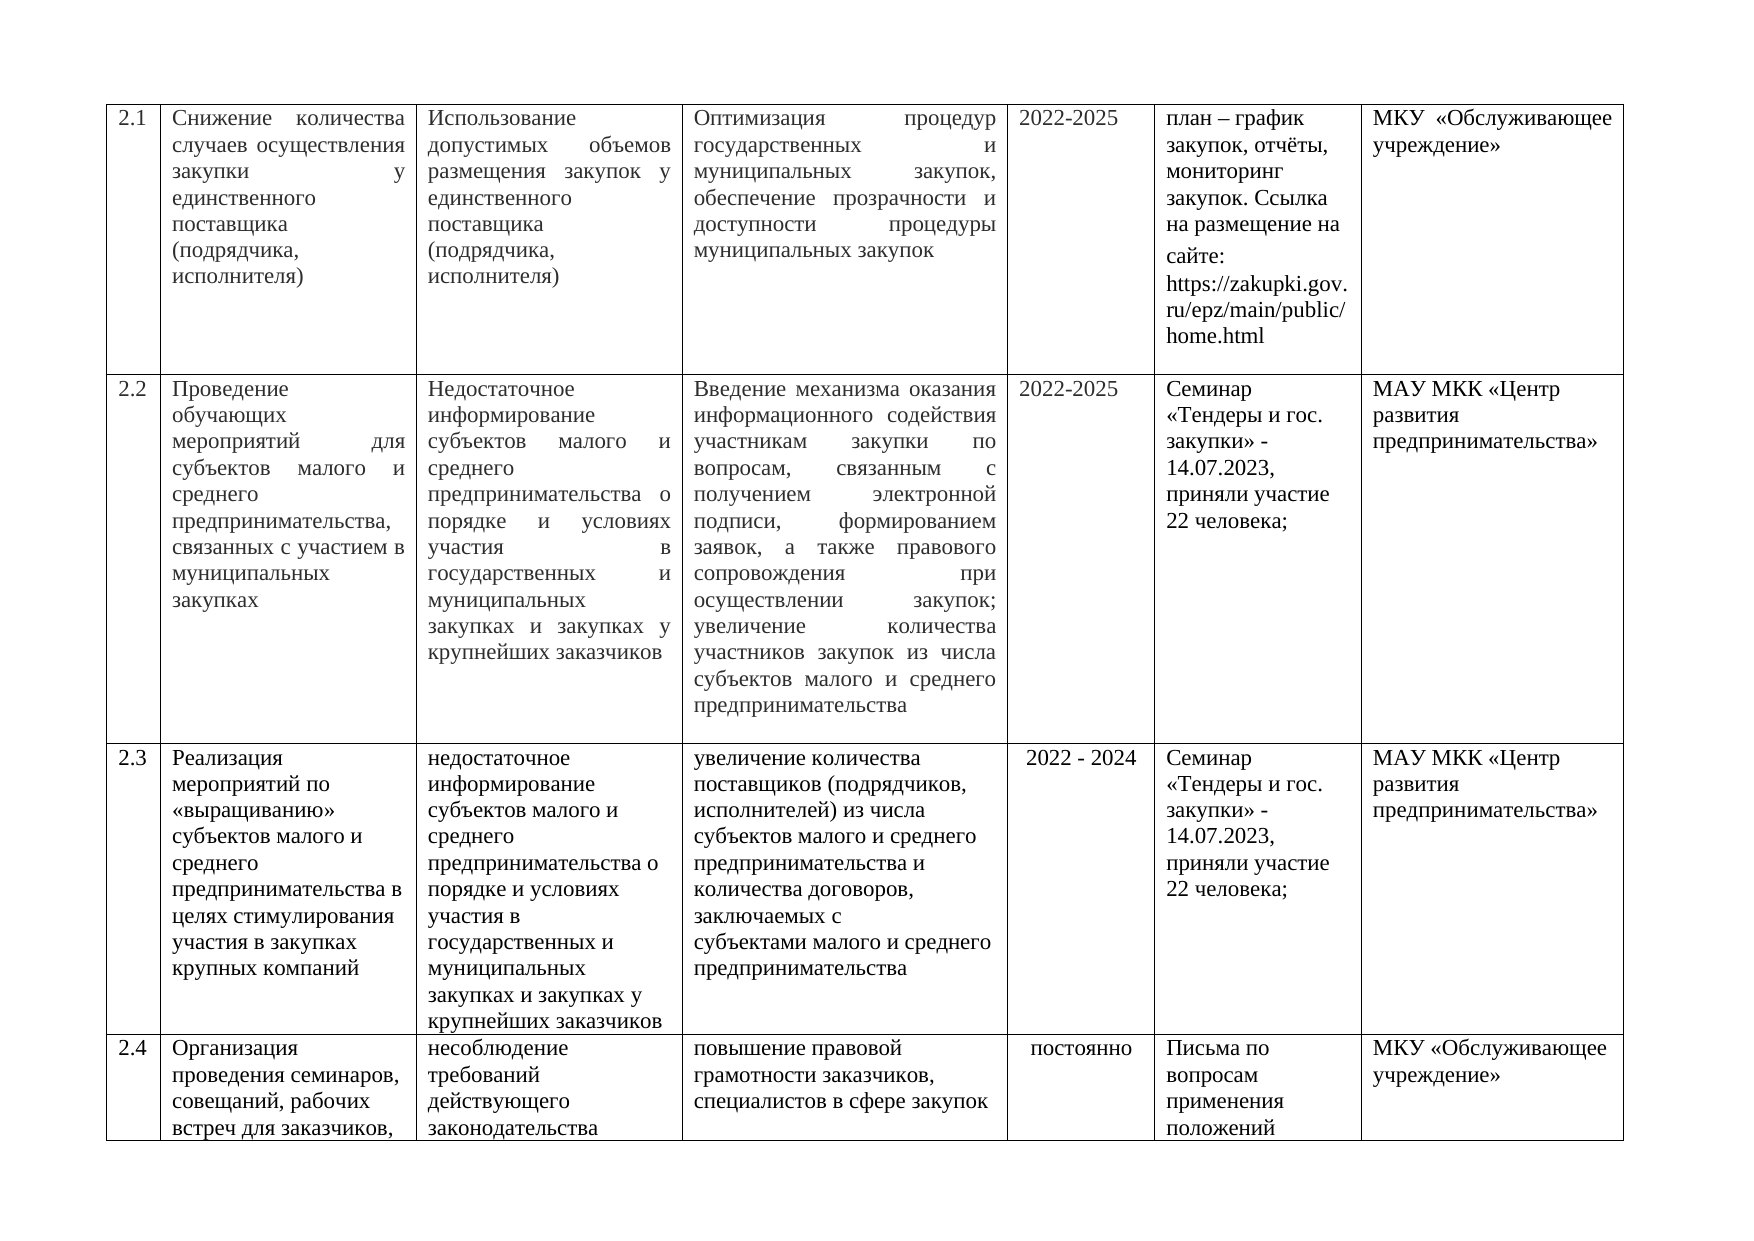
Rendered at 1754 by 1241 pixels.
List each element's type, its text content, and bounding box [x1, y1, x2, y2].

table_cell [417, 1035, 682, 1140]
table_cell увеличение количества поставщиков (подрядчиков, исполнителей) из числа субъектов малого и среднего предпринимательства и количества договоров, заключаемых с субъектами малого и среднего предпринимательства [683, 744, 1007, 1033]
table_cell план – график закупок, отчёты, мониторинг закупок. Ссылка на размещение на сайте: https://zakupki.gov.ru/epz/main/public/home.html [1155, 105, 1361, 374]
table_cell Семинар «Тендеры и гос. закупки» -14.07.2023, приняли участие 22 человека; [1155, 375, 1361, 742]
table_cell Семинар «Тендеры и гос. закупки» -14.07.2023, приняли участие 22 человека; [1155, 744, 1361, 1033]
table_cell 2.2 [107, 375, 160, 742]
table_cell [683, 1035, 1007, 1140]
table_cell Проведение обучающих мероприятий для субъектов малого и среднего предпринимательства, связанных с участием в муниципальных закупках [161, 375, 416, 742]
table_cell 2.3 [107, 744, 160, 1033]
table_cell Недостаточное информирование субъектов малого и среднего предпринимательства о порядке и условиях участия в государственных и муниципальных закупках и закупках у крупнейших заказчиков [417, 375, 682, 742]
table_cell 2022 - 2024 [1008, 744, 1154, 1033]
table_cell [161, 1035, 416, 1140]
table_cell 2.1 [107, 105, 160, 374]
table_cell МАУ МКК «Центр развития предпринимательства» [1362, 375, 1623, 742]
table_cell недостаточное информирование субъектов малого и среднего предпринимательства о порядке и условиях участия в государственных и муниципальных закупках и закупках у крупнейших заказчиков [417, 744, 682, 1033]
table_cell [1155, 1035, 1361, 1140]
table_cell 2.4 [107, 1035, 160, 1140]
table_cell Реализация мероприятий по «выращиванию» субъектов малого и среднего предпринимательства в целях стимулирования участия в закупках крупных компаний [161, 744, 416, 1033]
table_cell МАУ МКК «Центр развития предпринимательства» [1362, 744, 1623, 1033]
table_cell Введение механизма оказания информационного содействия участникам закупки по вопросам, связанным с получением электронной подписи, формированием заявок, а также правового сопровождения при осуществлении закупок; увеличение количества участников закупок из числа субъектов малого и среднего предпринимательства [683, 375, 1007, 742]
table_cell Использование допустимых объемов размещения закупок у единственного поставщика (подрядчика, исполнителя) [417, 105, 682, 374]
table_cell Снижение количества случаев осуществления закупки у единственного поставщика (подрядчика, исполнителя) [161, 105, 416, 374]
table_cell МКУ «Обслуживающее учреждение» [1362, 105, 1623, 374]
table_cell 2022-2025 [1008, 105, 1154, 374]
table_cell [1362, 1035, 1623, 1140]
table_cell 2022-2025 [1008, 375, 1154, 742]
table_cell постоянно [1008, 1035, 1154, 1140]
table_cell Оптимизация процедур государственных и муниципальных закупок, обеспечение прозрачности и доступности процедуры муниципальных закупок [683, 105, 1007, 374]
